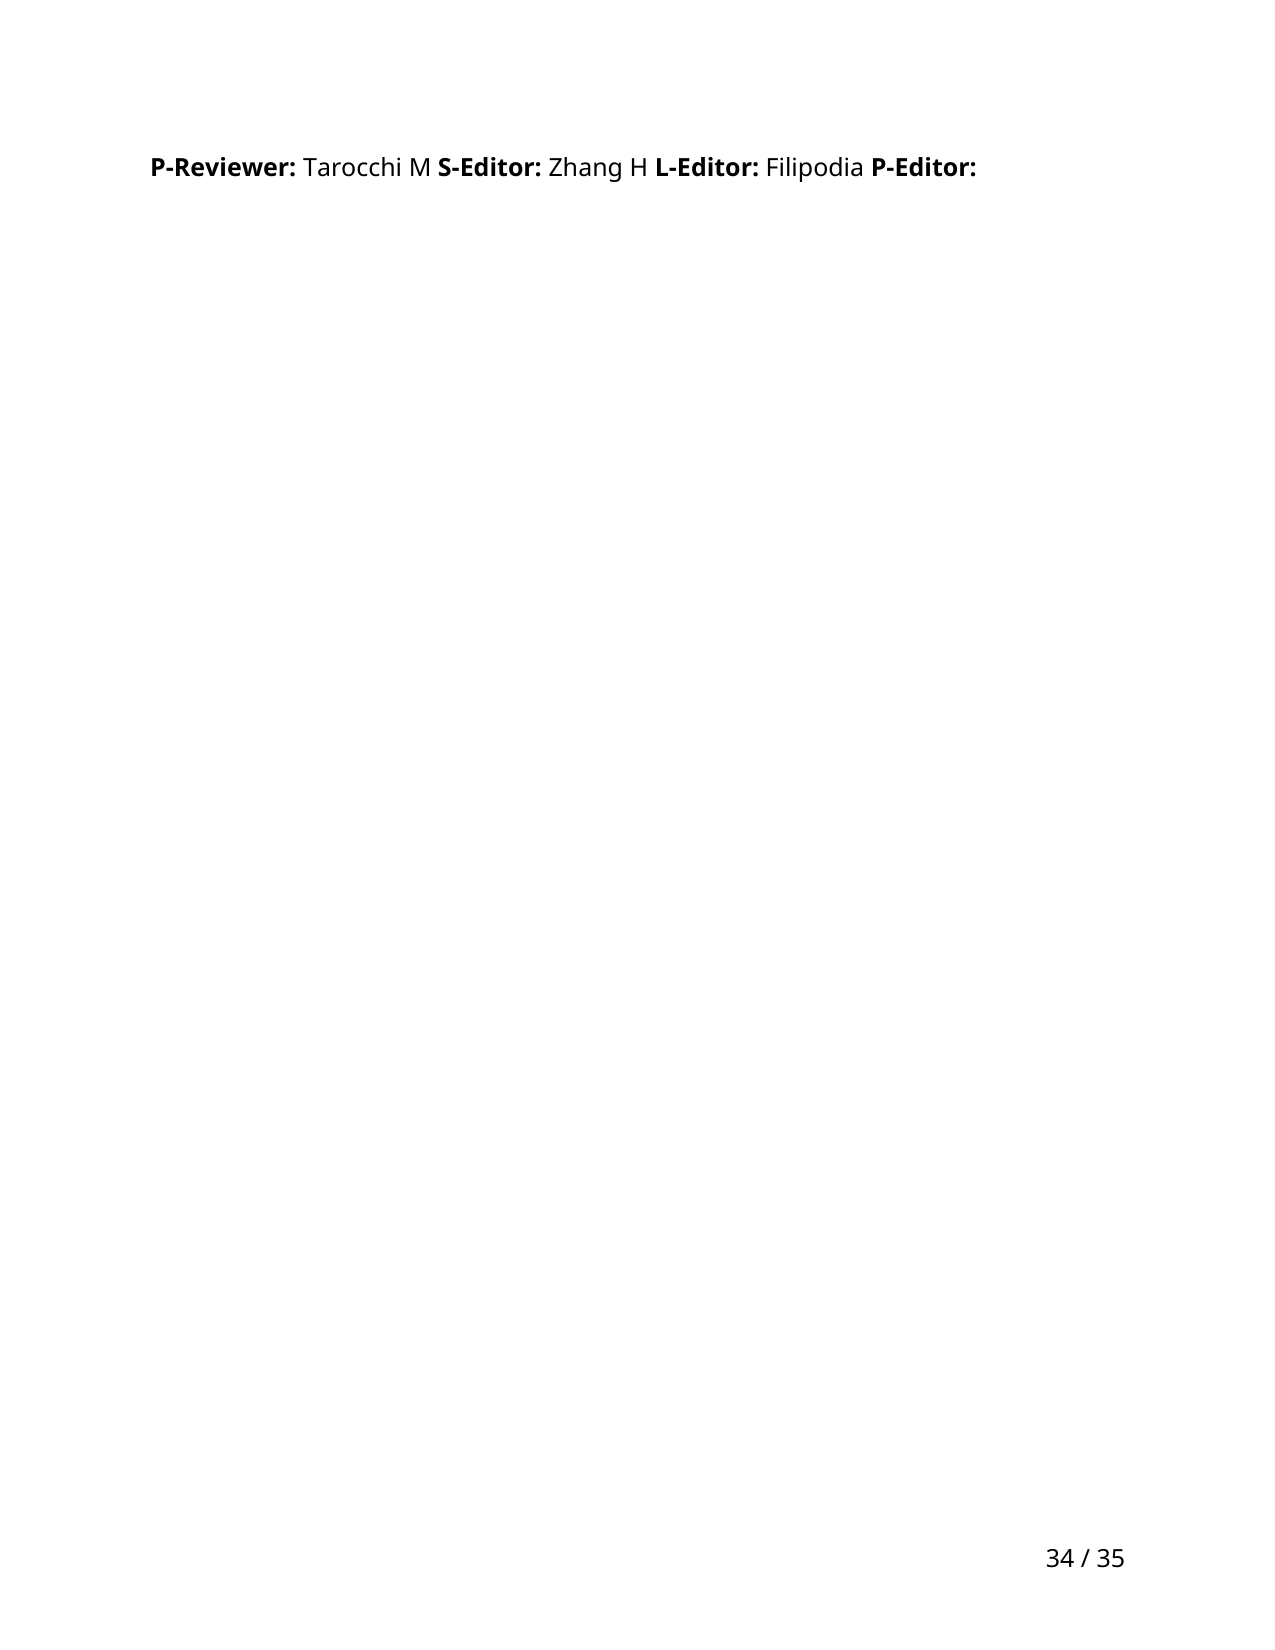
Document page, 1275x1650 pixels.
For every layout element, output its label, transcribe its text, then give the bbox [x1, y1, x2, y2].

text P-Reviewer: Tarocchi M S-Editor: Zhang H L-Editor: Filipodia P-Editor: [150, 150, 1125, 184]
